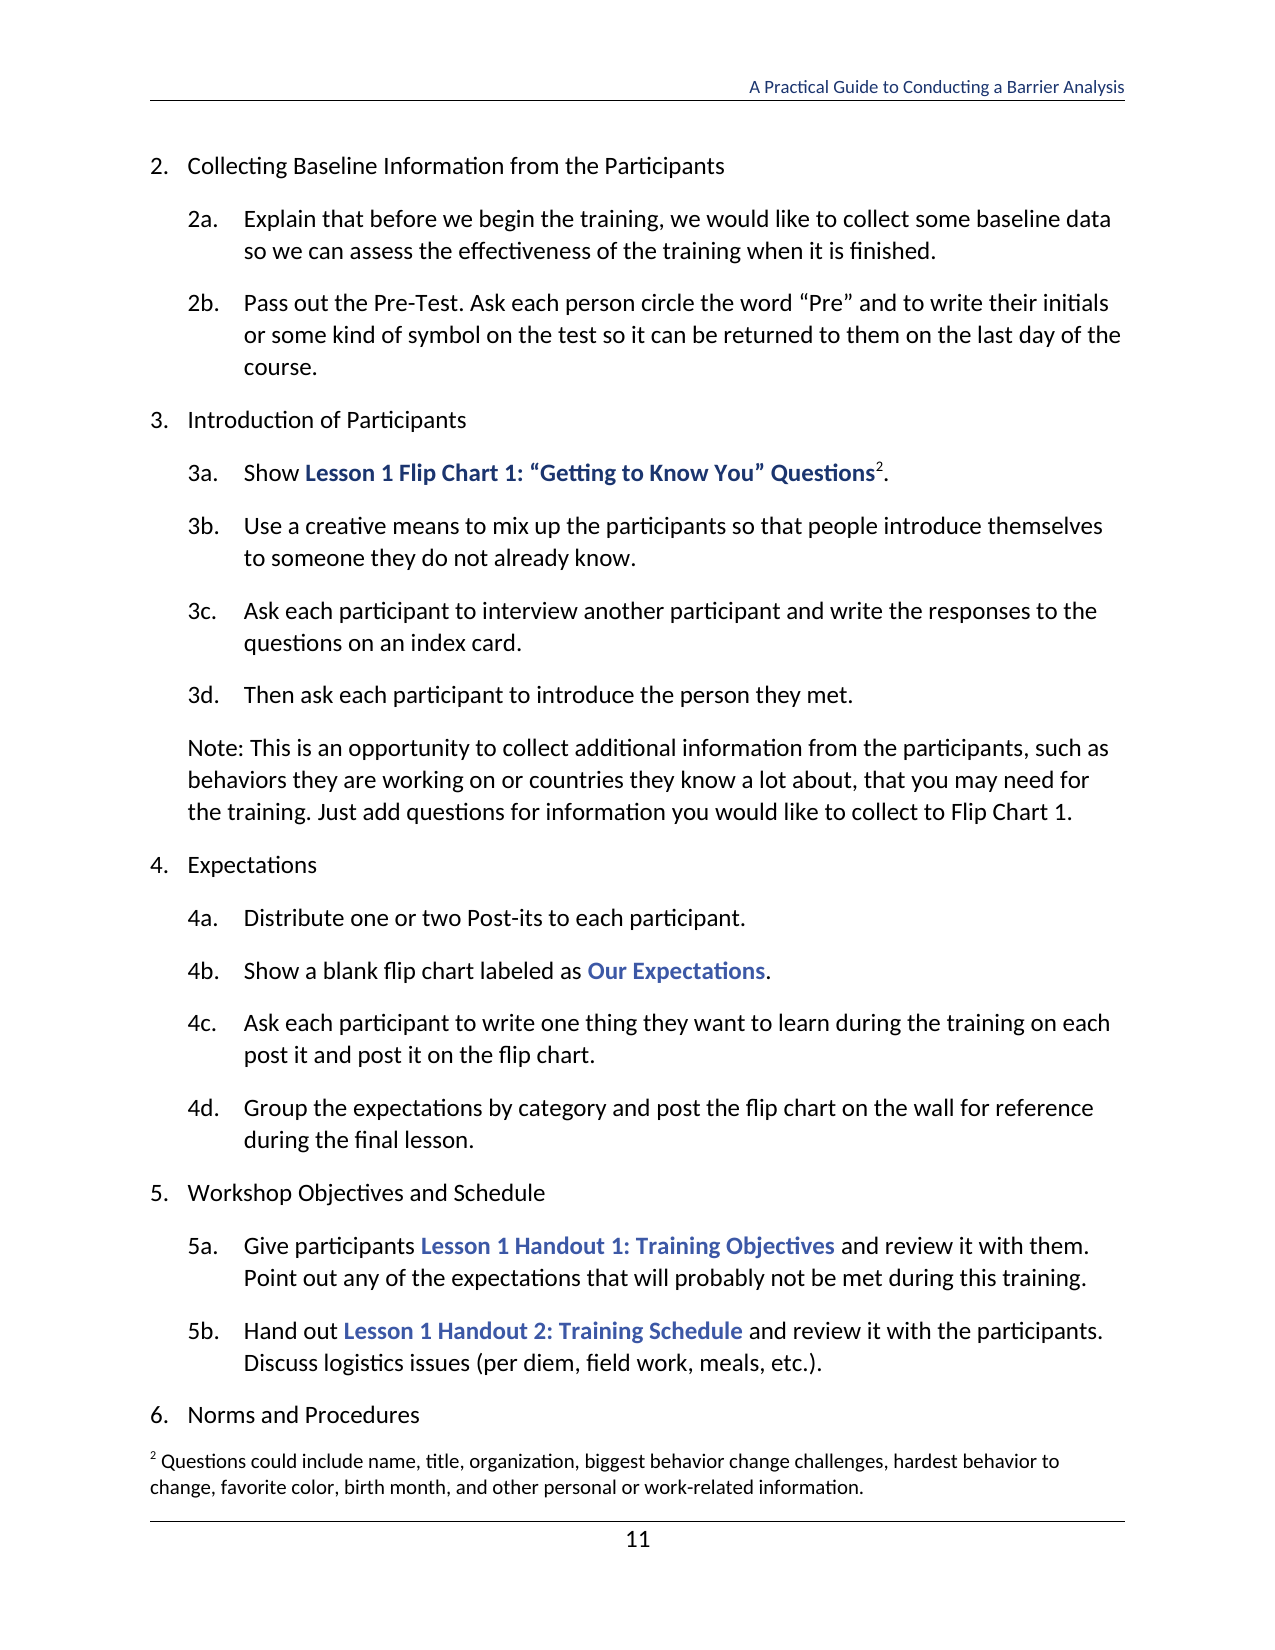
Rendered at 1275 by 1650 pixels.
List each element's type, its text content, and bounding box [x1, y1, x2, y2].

text 4. Expectations [150, 849, 1125, 880]
text 5a. Give participants Lesson 1 Handout 1: Training Objectives and review it with them. Point out any of the expectations that will probably not be met during this training. [187, 1230, 1125, 1292]
text Note: This is an opportunity to collect additional information from the participants, such as behaviors they are working on or countries they know a lot about, that you may need for the training. Just add questions for information you would like to collect to Flip Chart 1. [187, 732, 1125, 827]
text 6. Norms and Procedures [150, 1399, 1125, 1430]
text 3. Introduction of Participants [150, 404, 1125, 435]
text 2. Collecting Baseline Information from the Participants [150, 150, 1125, 181]
text 3d. Then ask each participant to introduce the person they met. [187, 679, 1125, 710]
text 3c. Ask each participant to interview another participant and write the responses to the questions on an index card. [187, 595, 1125, 657]
text 4c. Ask each participant to write one thing they want to learn during the training on each post it and post it on the flip chart. [187, 1008, 1125, 1070]
text 4a. Distribute one or two Post-its to each participant. [187, 902, 1125, 932]
text 2b. Pass out the Pre-Test. Ask each person circle the word “Pre” and to write their initials or some kind of symbol on the test so it can be returned to them on the last day of the course. [187, 288, 1125, 382]
text 4d. Group the expectations by category and post the flip chart on the wall for reference during the final lesson. [187, 1092, 1125, 1155]
text 3a. Show Lesson 1 Flip Chart 1: “Getting to Know You” Questions. [187, 457, 1125, 488]
text 2a. Explain that before we begin the training, we would like to collect some baseline data so we can assess the effectiveness of the training when it is finished. [187, 203, 1125, 265]
text 5b. Hand out Lesson 1 Handout 2: Training Schedule and review it with the participants. Discuss logistics issues (per diem, field work, meals, etc.). [187, 1315, 1125, 1377]
text 3b. Use a creative means to mix up the participants so that people introduce themselves to someone they do not already know. [187, 510, 1125, 572]
text 4b. Show a blank flip chart labeled as Our Expectations. [187, 955, 1125, 985]
text 5. Workshop Objectives and Schedule [150, 1177, 1125, 1208]
